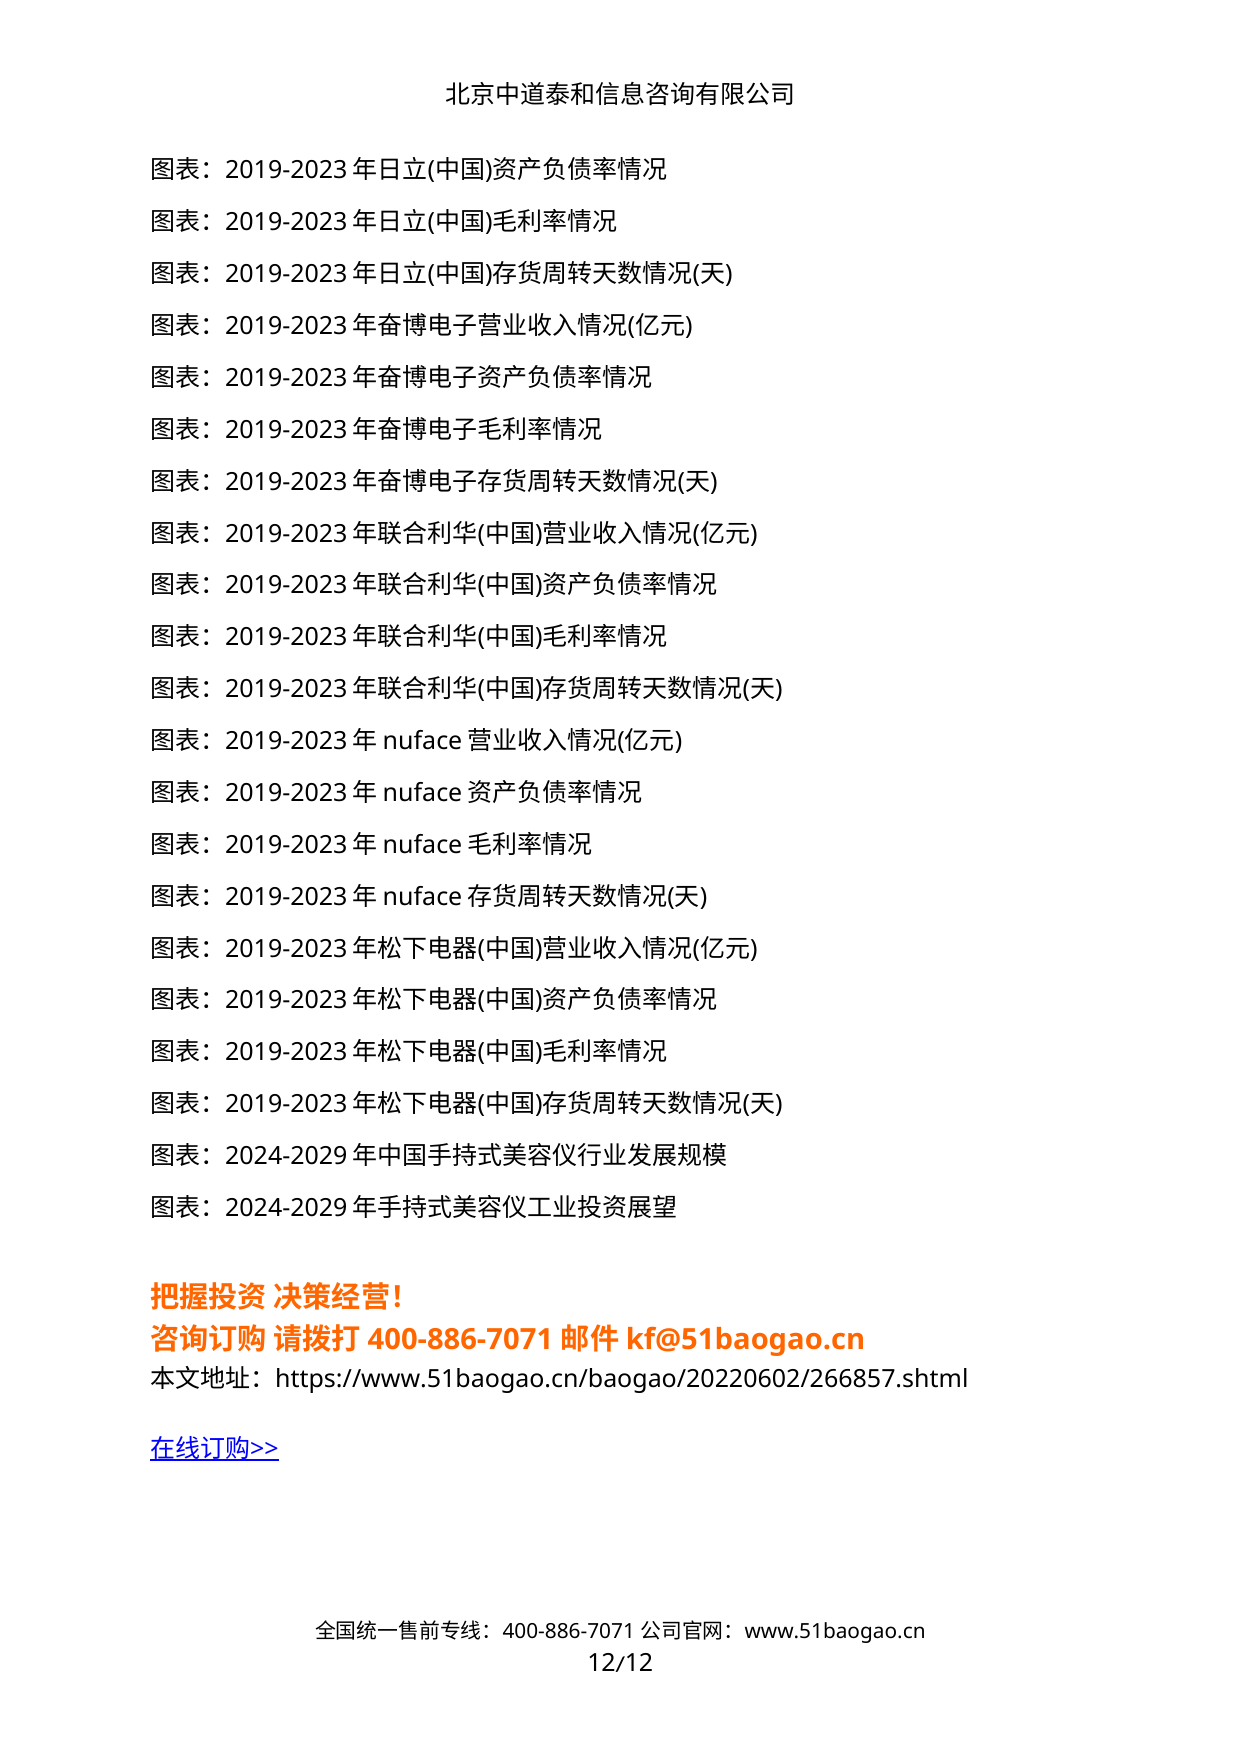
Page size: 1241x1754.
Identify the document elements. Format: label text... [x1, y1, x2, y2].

text 在线订购>> [150, 1394, 1090, 1465]
text 图表：2019-2023年松下电器(中国)营业收入情况(亿元) [150, 928, 1090, 964]
text 图表：2019-2023年日立(中国)存货周转天数情况(天) [150, 254, 1090, 290]
text 图表：2019-2023年nuface存货周转天数情况(天) [150, 876, 1090, 912]
text 图表：2019-2023年nuface毛利率情况 [150, 824, 1090, 861]
text 图表：2024-2029年手持式美容仪工业投资展望 [150, 1187, 1090, 1224]
text 图表：2019-2023年日立(中国)资产负债率情况 [150, 150, 1090, 186]
text 图表：2019-2023年奋博电子资产负债率情况 [150, 357, 1090, 394]
text 图表：2019-2023年松下电器(中国)存货周转天数情况(天) [150, 1084, 1090, 1120]
text 图表：2019-2023年日立(中国)毛利率情况 [150, 202, 1090, 238]
text 图表：2019-2023年nuface营业收入情况(亿元) [150, 721, 1090, 757]
text 把握投资 决策经营！咨询订购 请拨打 400-886-7071 邮件 kf@51baogao.cn本文地址：https://www.51baogao.cn/baogao/20220602/266857.shtml [150, 1239, 1090, 1394]
text 图表：2019-2023年奋博电子存货周转天数情况(天) [150, 461, 1090, 497]
text 图表：2019-2023年松下电器(中国)毛利率情况 [150, 1032, 1090, 1068]
text 图表：2019-2023年松下电器(中国)资产负债率情况 [150, 980, 1090, 1016]
text 图表：2019-2023年奋博电子营业收入情况(亿元) [150, 306, 1090, 342]
text 图表：2019-2023年联合利华(中国)营业收入情况(亿元) [150, 513, 1090, 549]
text 图表：2019-2023年联合利华(中国)存货周转天数情况(天) [150, 669, 1090, 705]
text 图表：2019-2023年nuface资产负债率情况 [150, 772, 1090, 809]
text 图表：2019-2023年奋博电子毛利率情况 [150, 409, 1090, 446]
text 图表：2024-2029年中国手持式美容仪行业发展规模 [150, 1136, 1090, 1172]
text 图表：2019-2023年联合利华(中国)资产负债率情况 [150, 565, 1090, 601]
text 图表：2019-2023年联合利华(中国)毛利率情况 [150, 617, 1090, 653]
